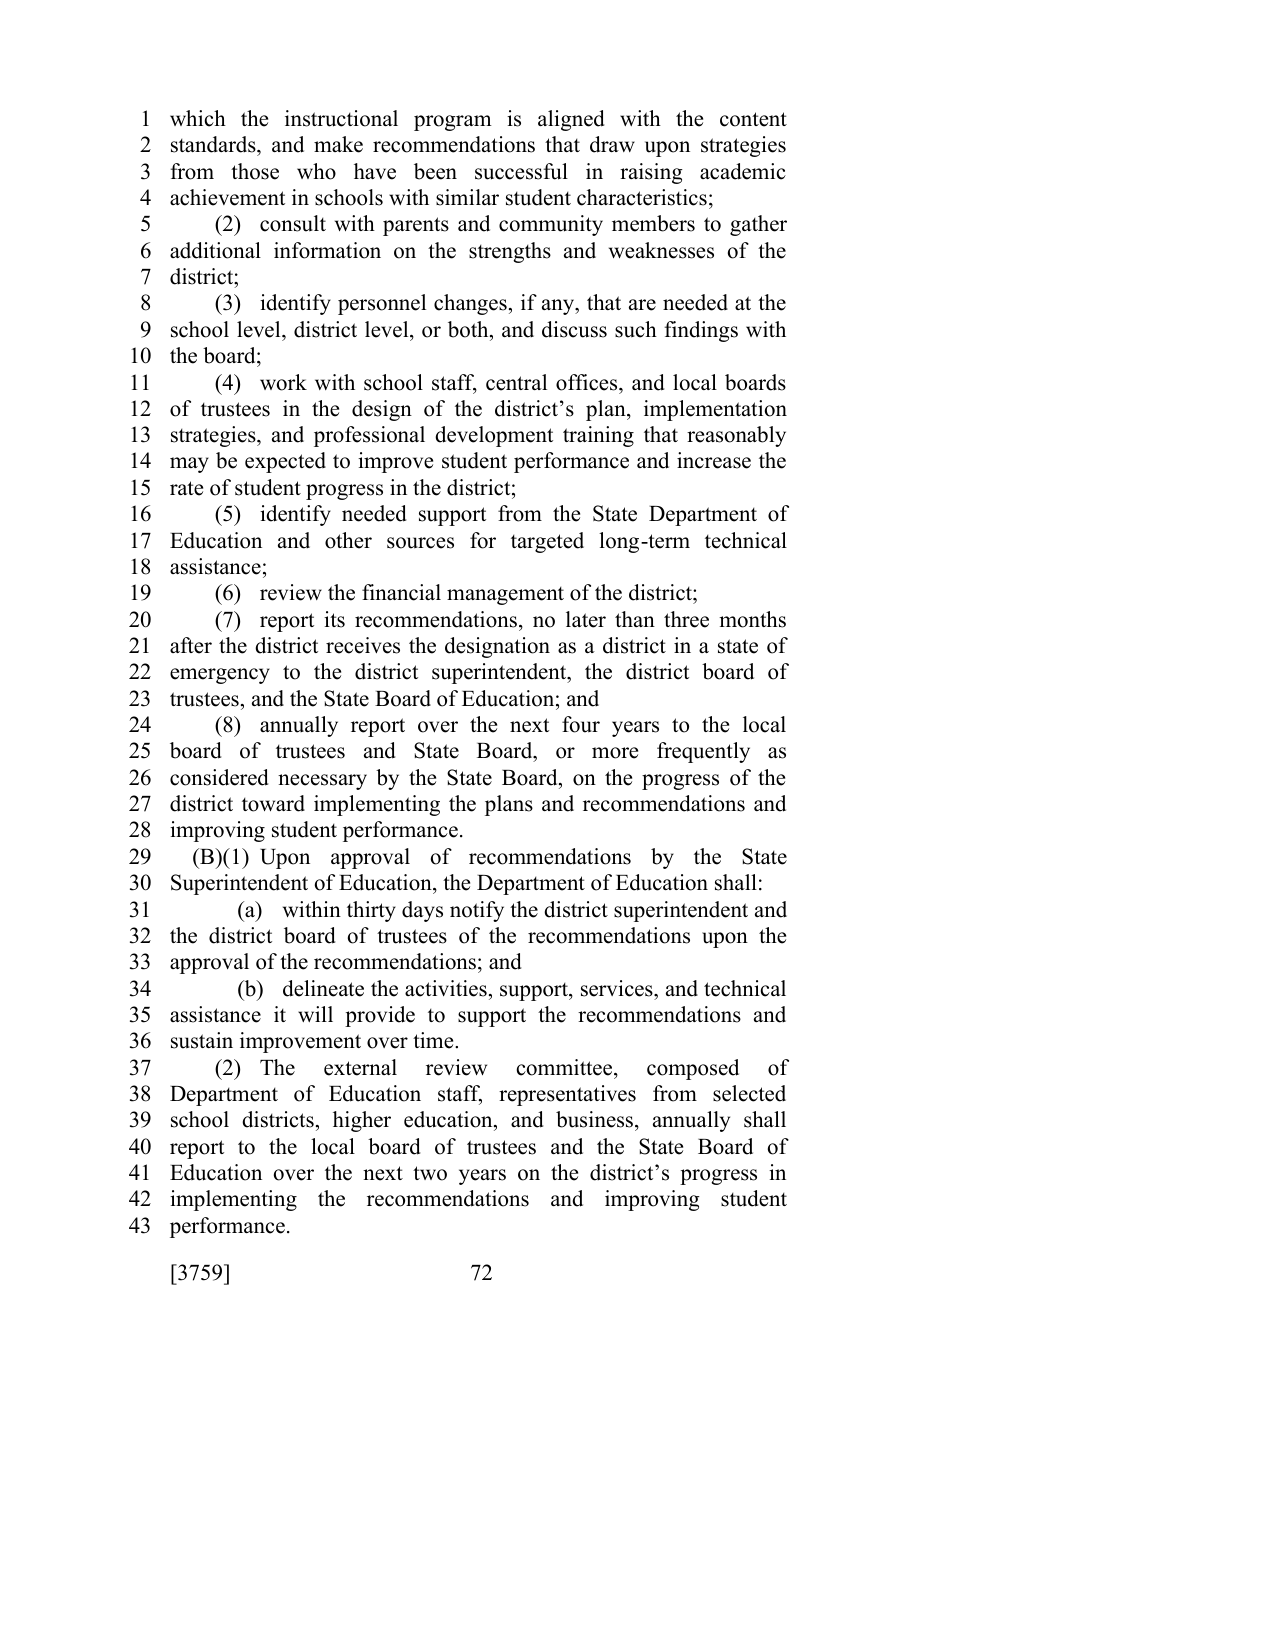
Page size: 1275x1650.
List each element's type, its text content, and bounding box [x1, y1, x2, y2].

text (3) identify personnel changes, if any, that are needed at the school level, district level, or both, and discuss such findings with the board; [169, 289, 787, 368]
text (6) review the financial management of the district; [169, 579, 787, 606]
text (7) report its recommendations, no later than three months after the district receives the designation as a district in a state of emergency to the district superintendent, the district board of trustees, and the State Board of Education; and [169, 606, 787, 711]
text (8) annually report over the next four years to the local board of trustees and State Board, or more frequently as considered necessary by the State Board, on the progress of the district toward implementing the plans and recommendations and improving student performance. [169, 711, 787, 843]
text (2) consult with parents and community members to gather additional information on the strengths and weaknesses of the district; [169, 210, 787, 289]
text (5) identify needed support from the State Department of Education and other sources for targeted long-term technical assistance; [169, 500, 787, 579]
text (b) delineate the activities, support, services, and technical assistance it will provide to support the recommendations and sustain improvement over time. [169, 975, 787, 1054]
text (2) The external review committee, composed of Department of Education staff, representatives from selected school districts, higher education, and business, annually shall report to the local board of trustees and the State Board of Education over the next two years on the district’s progress in implementing the recommendations and improving student performance. [169, 1054, 787, 1238]
text (B)(1) Upon approval of recommendations by the State Superintendent of Education, the Department of Education shall: [169, 843, 787, 896]
text (4) work with school staff, central offices, and local boards of trustees in the design of the district’s plan, implementation strategies, and professional development training that reasonably may be expected to improve student performance and increase the rate of student progress in the district; [169, 368, 787, 500]
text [169, 105, 787, 210]
text (a) within thirty days notify the district superintendent and the district board of trustees of the recommendations upon the approval of the recommendations; and [169, 896, 787, 975]
